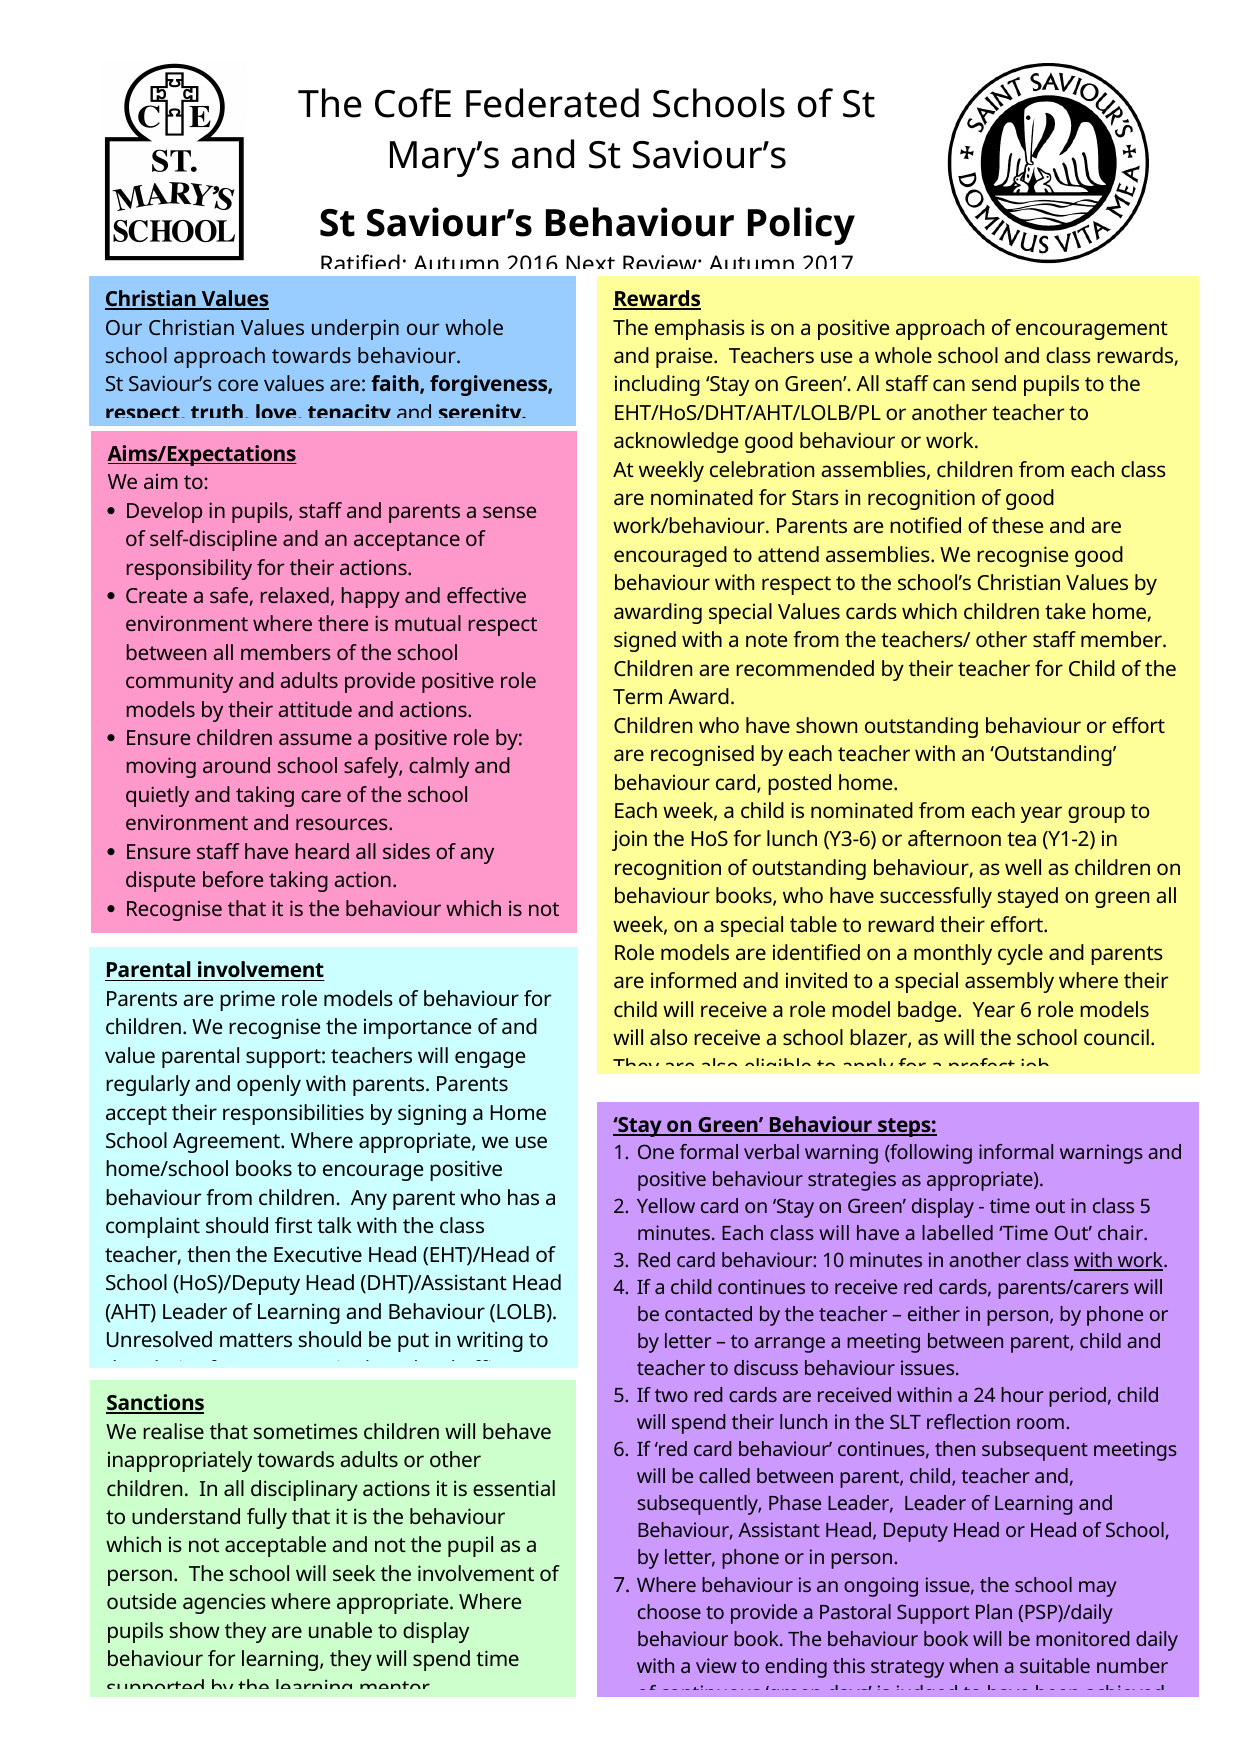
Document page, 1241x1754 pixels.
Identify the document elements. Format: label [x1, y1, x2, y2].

picture [947, 60, 1150, 264]
